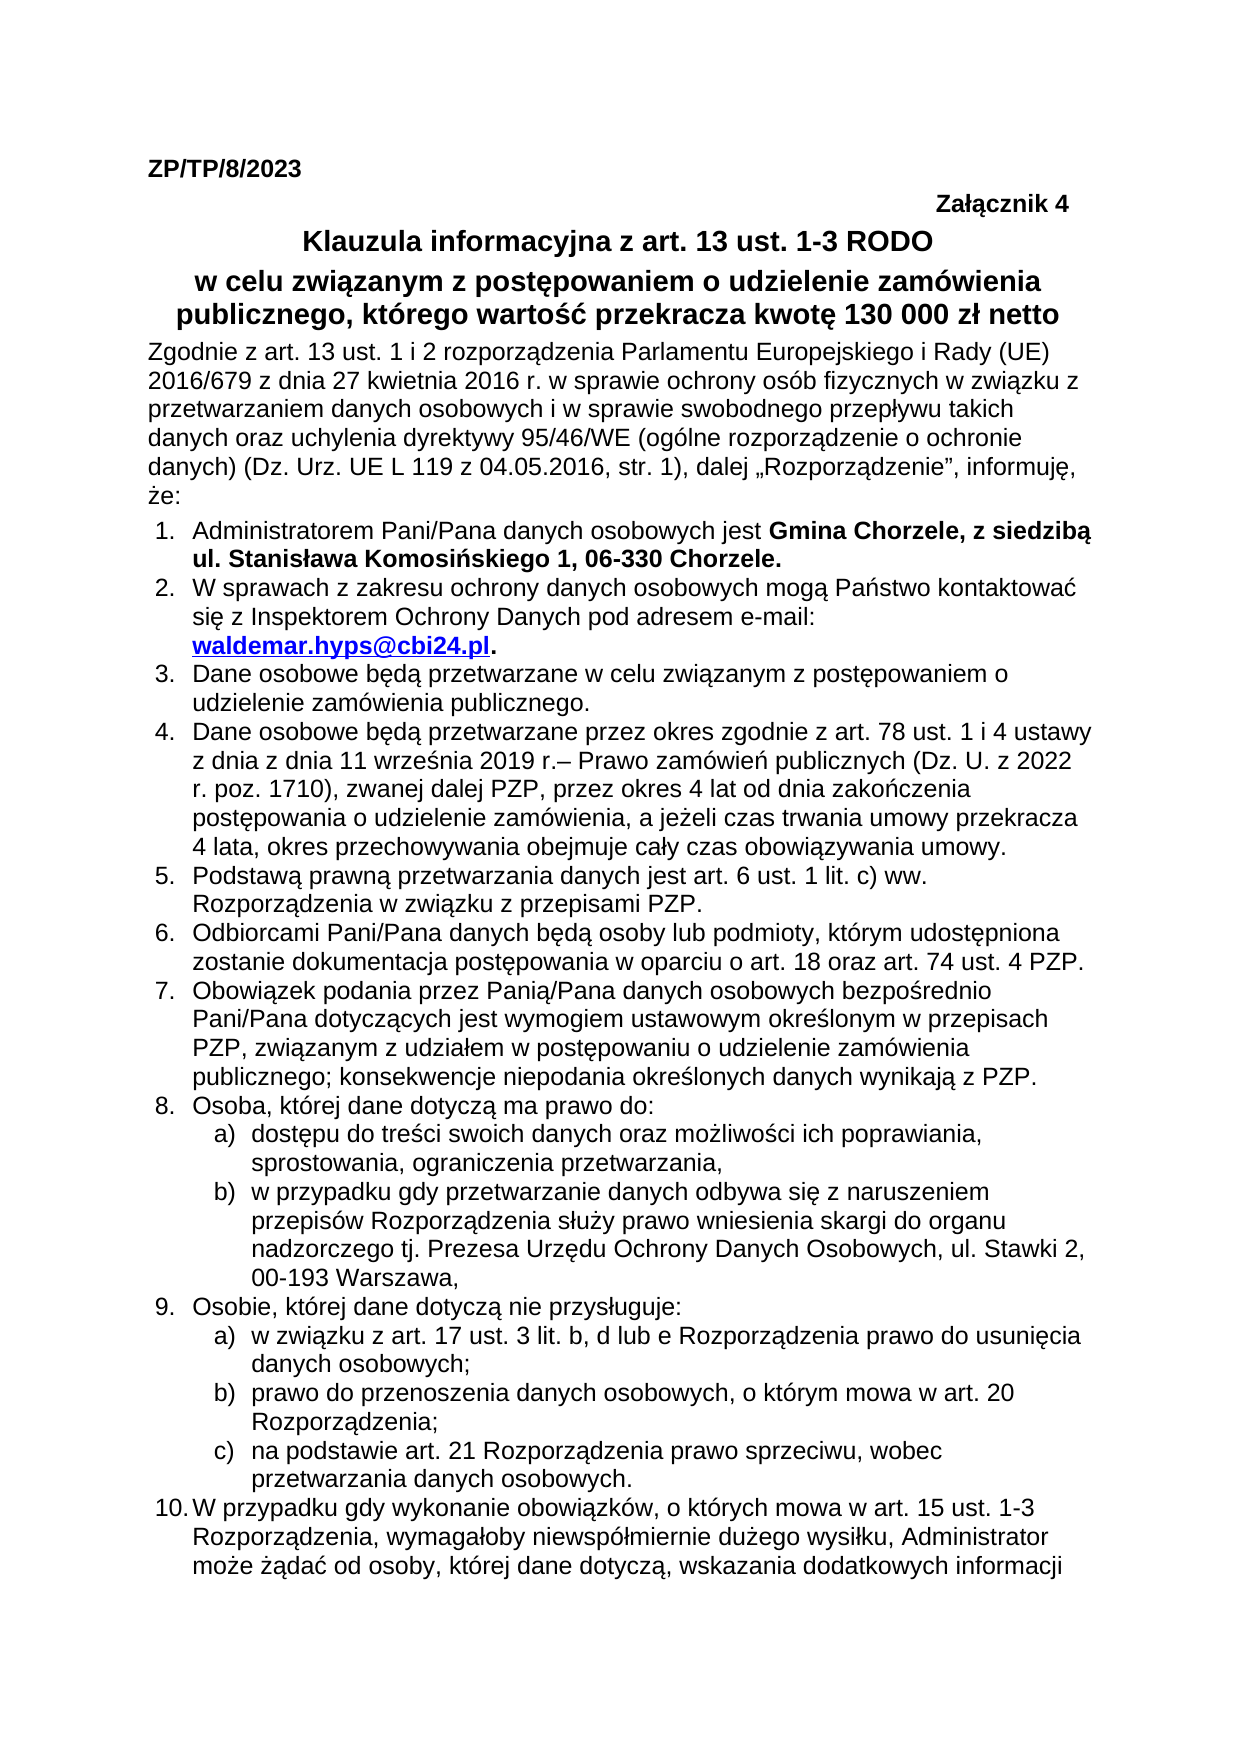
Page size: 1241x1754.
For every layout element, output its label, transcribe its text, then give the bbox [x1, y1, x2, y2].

list Dane osobowe będą przetwarzane w celu związanym z postępowaniem o udzielenie zamówienia publicznego. [154, 659, 1093, 717]
list W sprawach z zakresu ochrony danych osobowych mogą Państwo kontaktować się z Inspektorem Ochrony Danych pod adresem e-mail: waldemar.hyps@cbi24.pl. [154, 573, 1093, 659]
list w związku z art. 17 ust. 3 lit. b, d lub e Rozporządzenia prawo do usunięcia danych osobowych; [213, 1321, 1093, 1378]
list Administratorem Pani/Pana danych osobowych jest Gmina Chorzele, z siedzibą ul. Stanisława Komosińskiego 1, 06-330 Chorzele. [154, 516, 1093, 573]
text w celu związanym z postępowaniem o udzielenie zamówienia publicznego, którego wartość przekracza kwotę 130 000 zł netto [148, 264, 1088, 331]
list Dane osobowe będą przetwarzane przez okres zgodnie z art. 78 ust. 1 i 4 ustawy z dnia z dnia 11 września 2019 r.– Prawo zamówień publicznych (Dz. U. z 2022 r. poz. 1710), zwanej dalej PZP, przez okres 4 lat od dnia zakończenia postępowania o udzielenie zamówienia, a jeżeli czas trwania umowy przekracza 4 lata, okres przechowywania obejmuje cały czas obowiązywania umowy. [154, 717, 1093, 861]
list Odbiorcami Pani/Pana danych będą osoby lub podmioty, którym udostępniona zostanie dokumentacja postępowania w oparciu o art. 18 oraz art. 74 ust. 4 PZP. [154, 918, 1093, 976]
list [154, 1493, 1093, 1579]
text Załącznik 4 [148, 189, 1088, 218]
text Zgodnie z art. 13 ust. 1 i 2 rozporządzenia Parlamentu Europejskiego i Rady (UE) 2016/679 z dnia 27 kwietnia 2016 r. w sprawie ochrony osób fizycznych w związku z przetwarzaniem danych osobowych i w sprawie swobodnego przepływu takich danych oraz uchylenia dyrektywy 95/46/WE (ogólne rozporządzenie o ochronie danych) (Dz. Urz. UE L 119 z 04.05.2016, str. 1), dalej „Rozporządzenie”, informuję, że: [148, 337, 1088, 509]
text ZP/TP/8/2023 [148, 154, 1088, 183]
list Osoba, której dane dotyczą ma prawo do: [154, 1091, 1093, 1119]
list na podstawie art. 21 Rozporządzenia prawo sprzeciwu, wobec przetwarzania danych osobowych. [213, 1436, 1093, 1493]
list w przypadku gdy przetwarzanie danych odbywa się z naruszeniem przepisów Rozporządzenia służy prawo wniesienia skargi do organu nadzorczego tj. Prezesa Urzędu Ochrony Danych Osobowych, ul. Stawki 2, 00-193 Warszawa, [213, 1177, 1093, 1292]
list Obowiązek podania przez Panią/Pana danych osobowych bezpośrednio Pani/Pana dotyczących jest wymogiem ustawowym określonym w przepisach PZP, związanym z udziałem w postępowaniu o udzielenie zamówienia publicznego; konsekwencje niepodania określonych danych wynikają z PZP. [154, 976, 1093, 1091]
text Klauzula informacyjna z art. 13 ust. 1-3 RODO [148, 224, 1088, 257]
list Podstawą prawną przetwarzania danych jest art. 6 ust. 1 lit. c) ww. Rozporządzenia w związku z przepisami PZP. [154, 861, 1093, 918]
list Osobie, której dane dotyczą nie przysługuje: [154, 1292, 1093, 1321]
list dostępu do treści swoich danych oraz możliwości ich poprawiania, sprostowania, ograniczenia przetwarzania, [213, 1119, 1093, 1177]
list prawo do przenoszenia danych osobowych, o którym mowa w art. 20 Rozporządzenia; [213, 1378, 1093, 1436]
